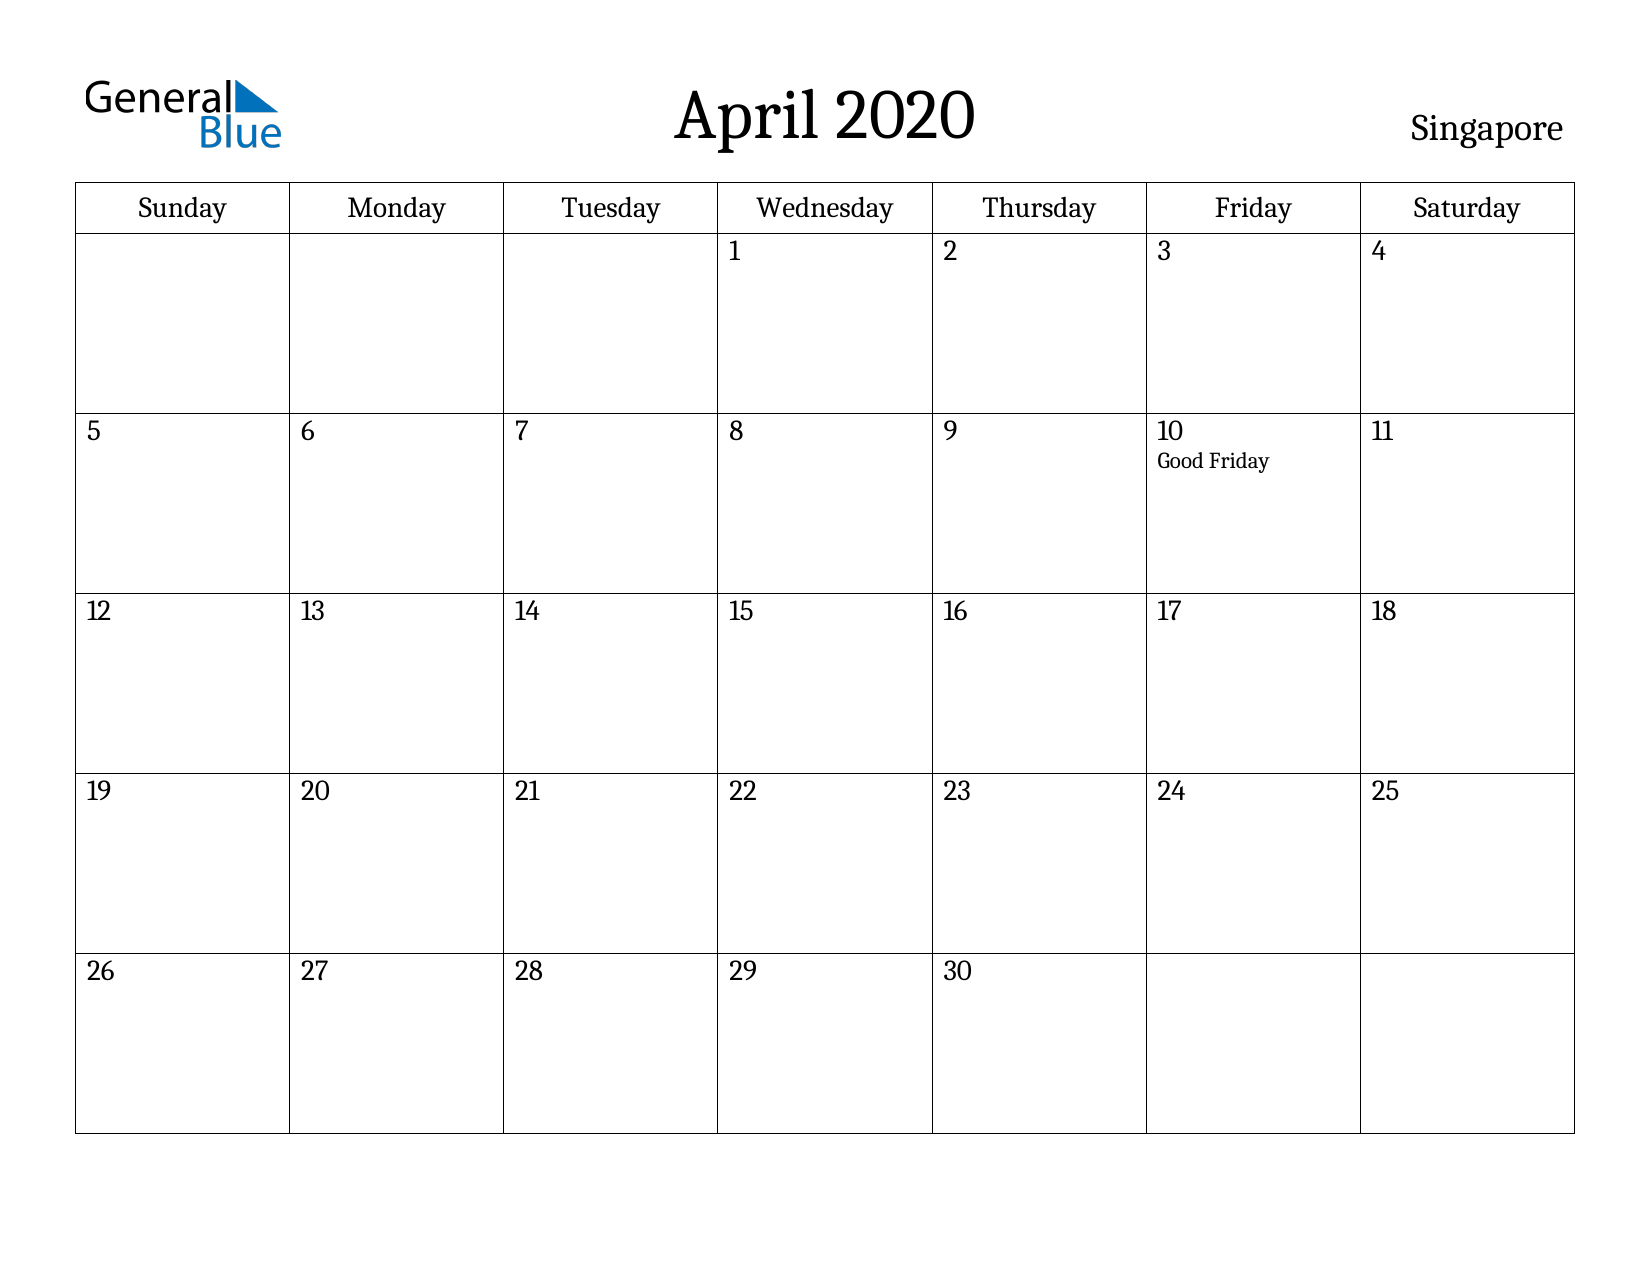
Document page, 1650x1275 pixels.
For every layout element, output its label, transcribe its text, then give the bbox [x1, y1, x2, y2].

table_cell [718, 627, 932, 773]
table_cell [718, 448, 932, 593]
table_cell [76, 234, 289, 267]
table_cell [1147, 267, 1360, 413]
table_cell 2 [933, 234, 1146, 267]
table_cell [504, 808, 717, 953]
table_cell [933, 448, 1146, 593]
table_cell 28 [504, 954, 717, 987]
table_cell [718, 267, 932, 413]
table_cell 1 [718, 234, 932, 267]
table_cell 22 [718, 774, 932, 807]
table_cell 16 [933, 594, 1146, 627]
table_cell Good Friday [1147, 448, 1360, 593]
table_cell [718, 808, 932, 953]
table_cell 15 [718, 594, 932, 627]
table_cell [504, 627, 717, 773]
table_cell Friday [1147, 183, 1360, 233]
table_cell Tuesday [504, 183, 717, 233]
table_cell 13 [290, 594, 503, 627]
table_cell 29 [718, 954, 932, 987]
table_cell [1147, 808, 1360, 953]
table_cell 23 [933, 774, 1146, 807]
table_cell [76, 267, 289, 413]
table_cell 24 [1147, 774, 1360, 807]
picture [86, 80, 281, 148]
table_cell [290, 808, 503, 953]
table_cell 21 [504, 774, 717, 807]
table_header Singapore [1146, 75, 1574, 182]
table_cell 12 [76, 594, 289, 627]
table_cell [76, 627, 289, 773]
table_cell [1361, 954, 1574, 987]
table_cell 27 [290, 954, 503, 987]
table_cell [1361, 988, 1574, 1133]
table_cell 4 [1361, 234, 1574, 267]
table_cell 25 [1361, 774, 1574, 807]
table_cell Saturday [1361, 183, 1574, 233]
table_cell [504, 448, 717, 593]
table_cell [290, 448, 503, 593]
table_cell 5 [76, 414, 289, 447]
table_cell [933, 808, 1146, 953]
table_cell [1361, 448, 1574, 593]
table_cell [933, 988, 1146, 1133]
table_cell [504, 267, 717, 413]
table_cell 26 [76, 954, 289, 987]
table_cell Thursday [933, 183, 1146, 233]
table_cell [933, 627, 1146, 773]
table_header [76, 75, 503, 182]
table_cell 11 [1361, 414, 1574, 447]
table_cell [76, 808, 289, 953]
table_cell [290, 234, 503, 267]
table_cell 30 [933, 954, 1146, 987]
table_cell 7 [504, 414, 717, 447]
table_cell 17 [1147, 594, 1360, 627]
table_cell [1147, 954, 1360, 987]
table_cell Sunday [76, 183, 289, 233]
table_cell [718, 988, 932, 1133]
table_cell [1147, 988, 1360, 1133]
table_cell 10 [1147, 414, 1360, 447]
table_cell [1147, 627, 1360, 773]
table_cell 18 [1361, 594, 1574, 627]
table_cell [290, 988, 503, 1133]
table_cell [290, 627, 503, 773]
table_cell [933, 267, 1146, 413]
table_header April 2020 [504, 75, 1146, 182]
table_cell 14 [504, 594, 717, 627]
table_cell [1361, 627, 1574, 773]
table_cell 9 [933, 414, 1146, 447]
table_cell 3 [1147, 234, 1360, 267]
table_cell [290, 267, 503, 413]
table_cell 6 [290, 414, 503, 447]
table_cell [76, 448, 289, 593]
table_cell Wednesday [718, 183, 932, 233]
table_cell [1361, 808, 1574, 953]
table_cell [1361, 267, 1574, 413]
table_cell [504, 988, 717, 1133]
table_cell 20 [290, 774, 503, 807]
table_cell 8 [718, 414, 932, 447]
table_cell [76, 988, 289, 1133]
table_cell [504, 234, 717, 267]
table_cell Monday [290, 183, 503, 233]
table_cell 19 [76, 774, 289, 807]
